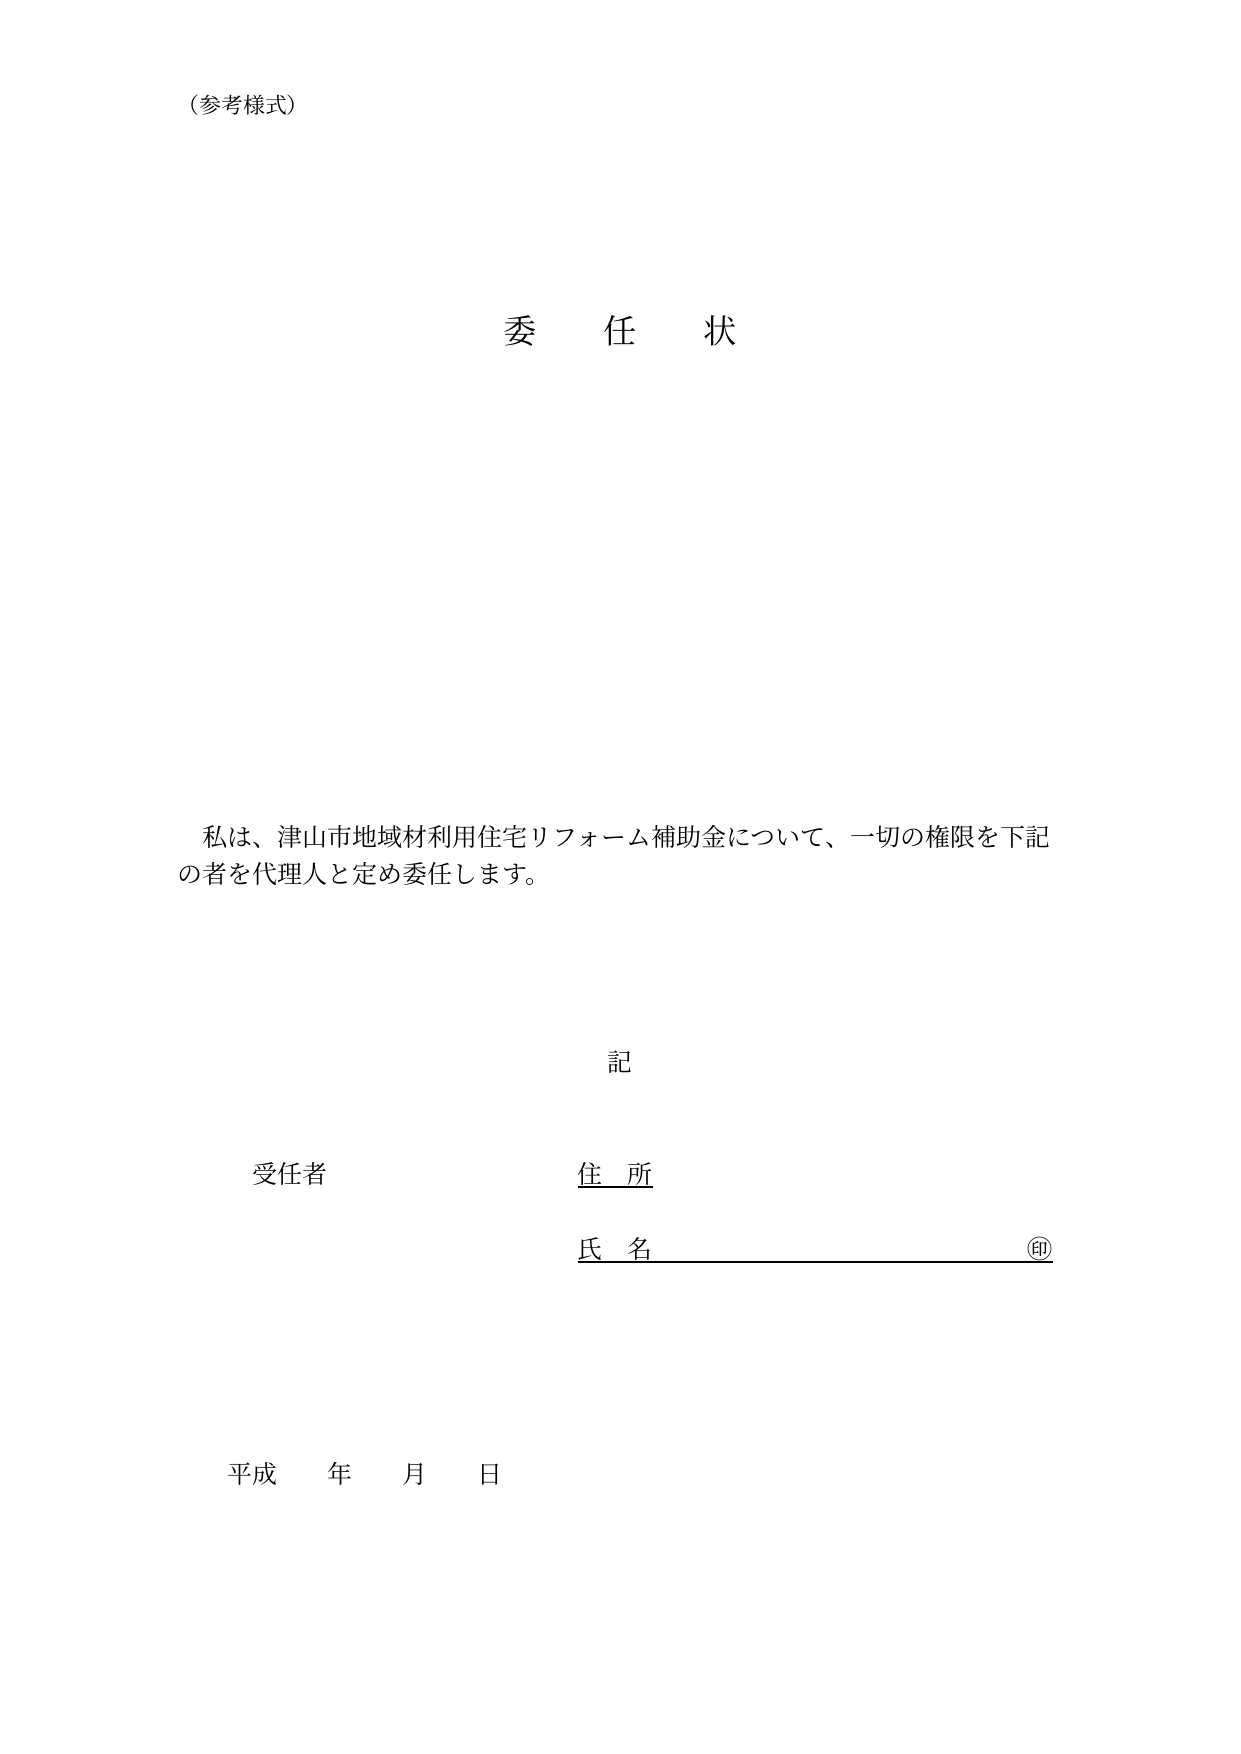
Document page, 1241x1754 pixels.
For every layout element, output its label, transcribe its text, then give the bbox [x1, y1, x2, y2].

subtitle 記 [177, 1042, 1063, 1079]
text 受任者 住 所 [177, 1154, 1063, 1192]
text 委 任 状 [177, 292, 1063, 367]
text 氏 名 ㊞ [177, 1229, 1063, 1267]
text 私は、津山市地域材利用住宅リフォーム補助金について、一切の権限を下記の者を代理人と定め委任します。 [177, 817, 1063, 892]
text 平成 年 月 日 [177, 1454, 1063, 1492]
